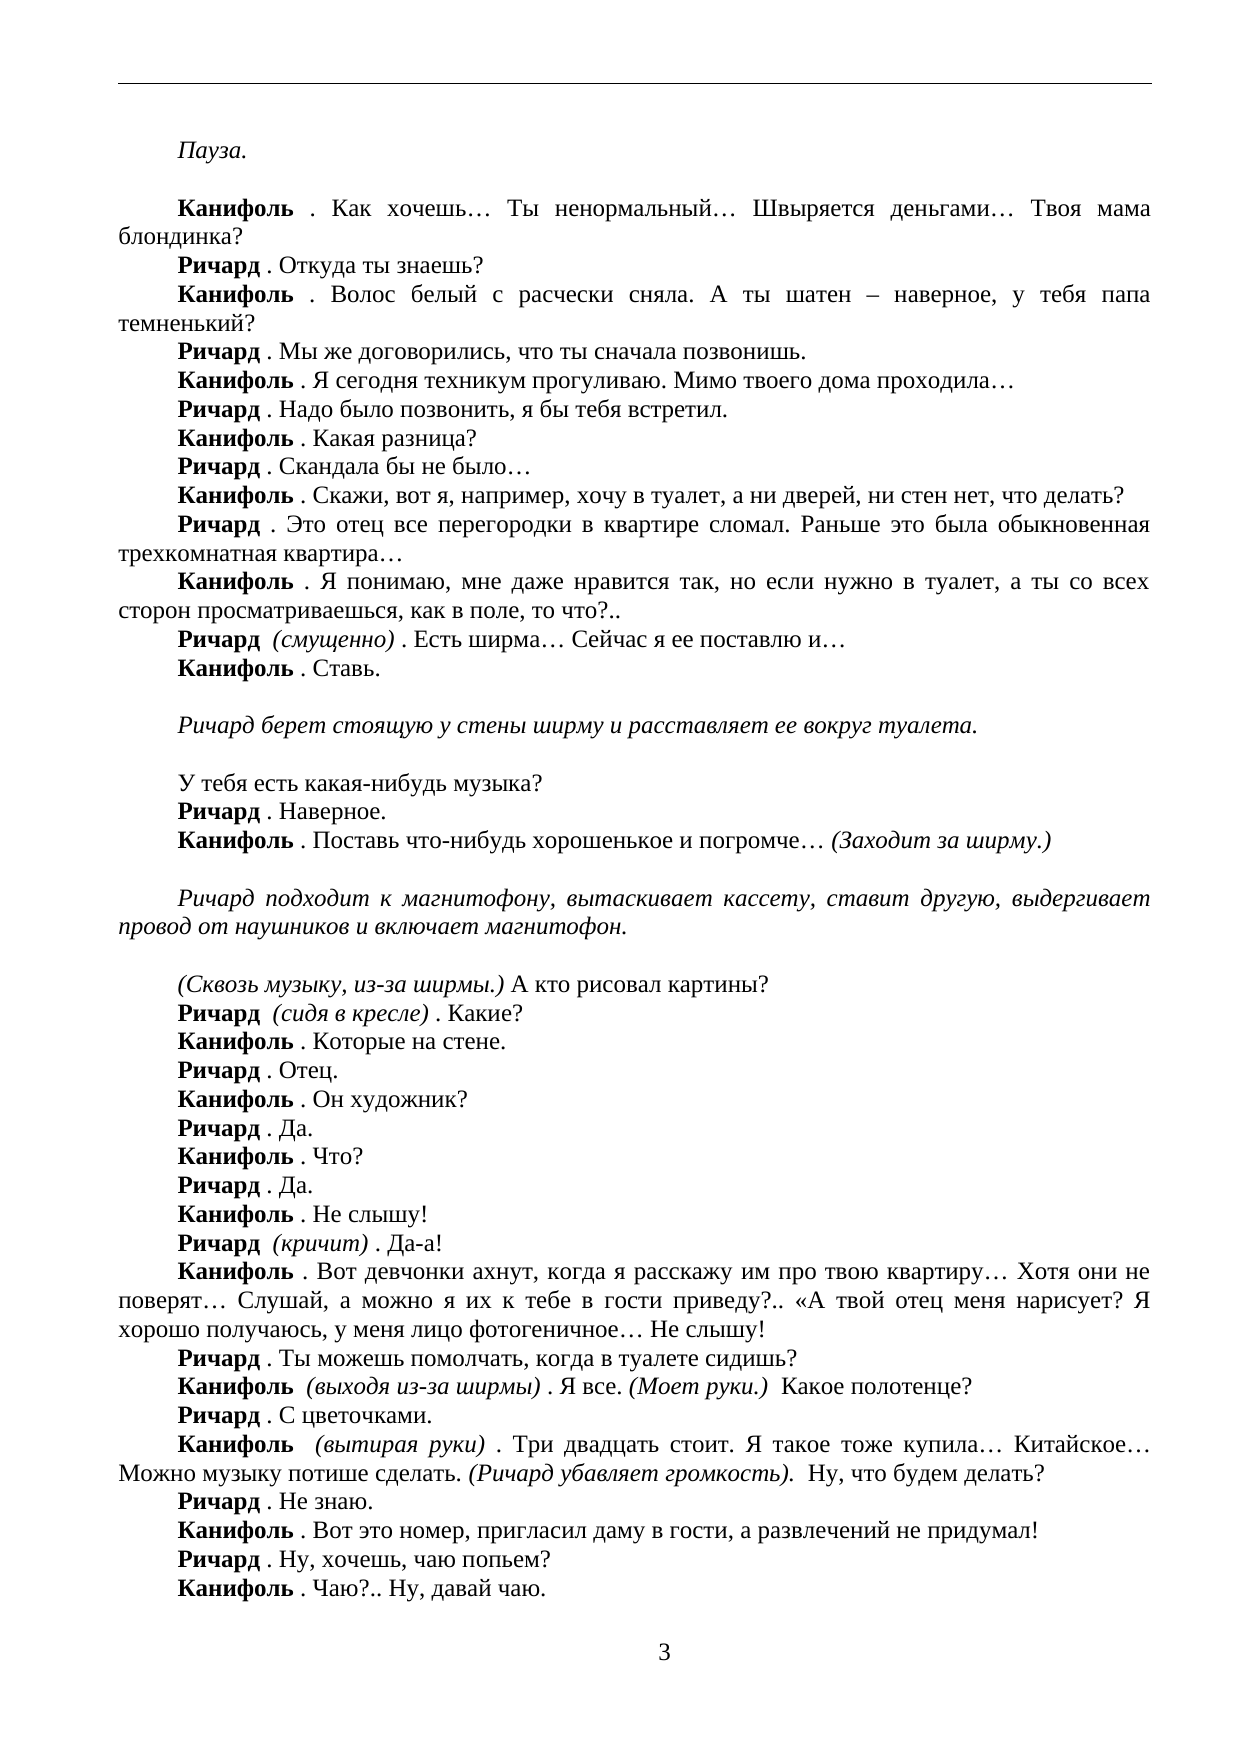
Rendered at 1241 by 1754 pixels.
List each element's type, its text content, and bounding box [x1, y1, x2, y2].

text Пауза. [118, 135, 1152, 164]
text Ричард подходит к магнитофону, вытаскивает кассету, ставит другую, выдергивает провод от наушников и включает магнитофон. [118, 883, 1152, 940]
text Ричард . Откуда ты знаешь? [118, 250, 1152, 279]
text Ричард . Мы же договорились, что ты сначала позвонишь. [118, 336, 1152, 365]
text Канифоль . Что? [118, 1141, 1152, 1170]
text Ричард . Не знаю. [118, 1486, 1152, 1515]
text Канифоль . Вот девчонки ахнут, когда я расскажу им про твою квартиру… Хотя они не поверят… Слушай, а можно я их к тебе в гости приведу?.. «А твой отец меня нарисует? Я хорошо получаюсь, у меня лицо фотогеничное… Не слышу! [118, 1256, 1152, 1343]
text Канифоль . Ставь. [118, 653, 1152, 681]
text У тебя есть какая-нибудь музыка? [118, 768, 1152, 796]
text Ричард . Да. [118, 1170, 1152, 1199]
text Канифоль . Я сегодня техникум прогуливаю. Мимо твоего дома проходила… [118, 365, 1152, 394]
text Канифоль . Которые на стене. [118, 1026, 1152, 1055]
text Ричард (кричит) . Да-а! [118, 1228, 1152, 1256]
text Ричард (сидя в кресле) . Какие? [118, 998, 1152, 1026]
text Канифоль . Скажи, вот я, например, хочу в туалет, а ни дверей, ни стен нет, что делать? [118, 480, 1152, 509]
text Ричард . Отец. [118, 1055, 1152, 1084]
text Ричард . Наверное. [118, 796, 1152, 825]
text Канифоль . Какая разница? [118, 423, 1152, 451]
text Ричард (смущенно) . Есть ширма… Сейчас я ее поставлю и… [118, 624, 1152, 653]
text Канифоль . Вот это номер, пригласил даму в гости, а развлечений не придумал! [118, 1515, 1152, 1544]
text Ричард берет стоящую у стены ширму и расставляет ее вокруг туалета. [118, 710, 1152, 739]
text Ричард . Ну, хочешь, чаю попьем? [118, 1544, 1152, 1573]
text Канифоль . Как хочешь… Ты ненормальный… Швыряется деньгами… Твоя мама блондинка? [118, 193, 1152, 250]
text Ричард . Ты можешь помолчать, когда в туалете сидишь? [118, 1343, 1152, 1371]
text Канифоль . Он художник? [118, 1084, 1152, 1113]
text Канифоль . Волос белый с расчески сняла. А ты шатен – наверное, у тебя папа темненький? [118, 279, 1152, 336]
text Канифоль . Не слышу! [118, 1199, 1152, 1228]
text Ричард . Это отец все перегородки в квартире сломал. Раньше это была обыкновенная трехкомнатная квартира… [118, 509, 1152, 566]
text Канифоль (вытирая руки) . Три двадцать стоит. Я такое тоже купила… Китайское… Можно музыку потише сделать. (Ричард убавляет громкость). Ну, что будем делать? [118, 1429, 1152, 1486]
text Канифоль . Поставь что-нибудь хорошенькое и погромче… (Заходит за ширму.) [118, 825, 1152, 854]
text Ричард . С цветочками. [118, 1400, 1152, 1429]
text Канифоль (выходя из-за ширмы) . Я все. (Моет руки.) Какое полотенце? [118, 1371, 1152, 1400]
text Ричард . Да. [118, 1113, 1152, 1141]
text Ричард . Скандала бы не было… [118, 451, 1152, 480]
text (Сквозь музыку, из-за ширмы.) А кто рисовал картины? [118, 969, 1152, 998]
text Ричард . Надо было позвонить, я бы тебя встретил. [118, 394, 1152, 423]
text Канифоль . Чаю?.. Ну, давай чаю. [118, 1573, 1152, 1601]
text Канифоль . Я понимаю, мне даже нравится так, но если нужно в туалет, а ты со всех сторон просматриваешься, как в поле, то что?.. [118, 566, 1152, 624]
